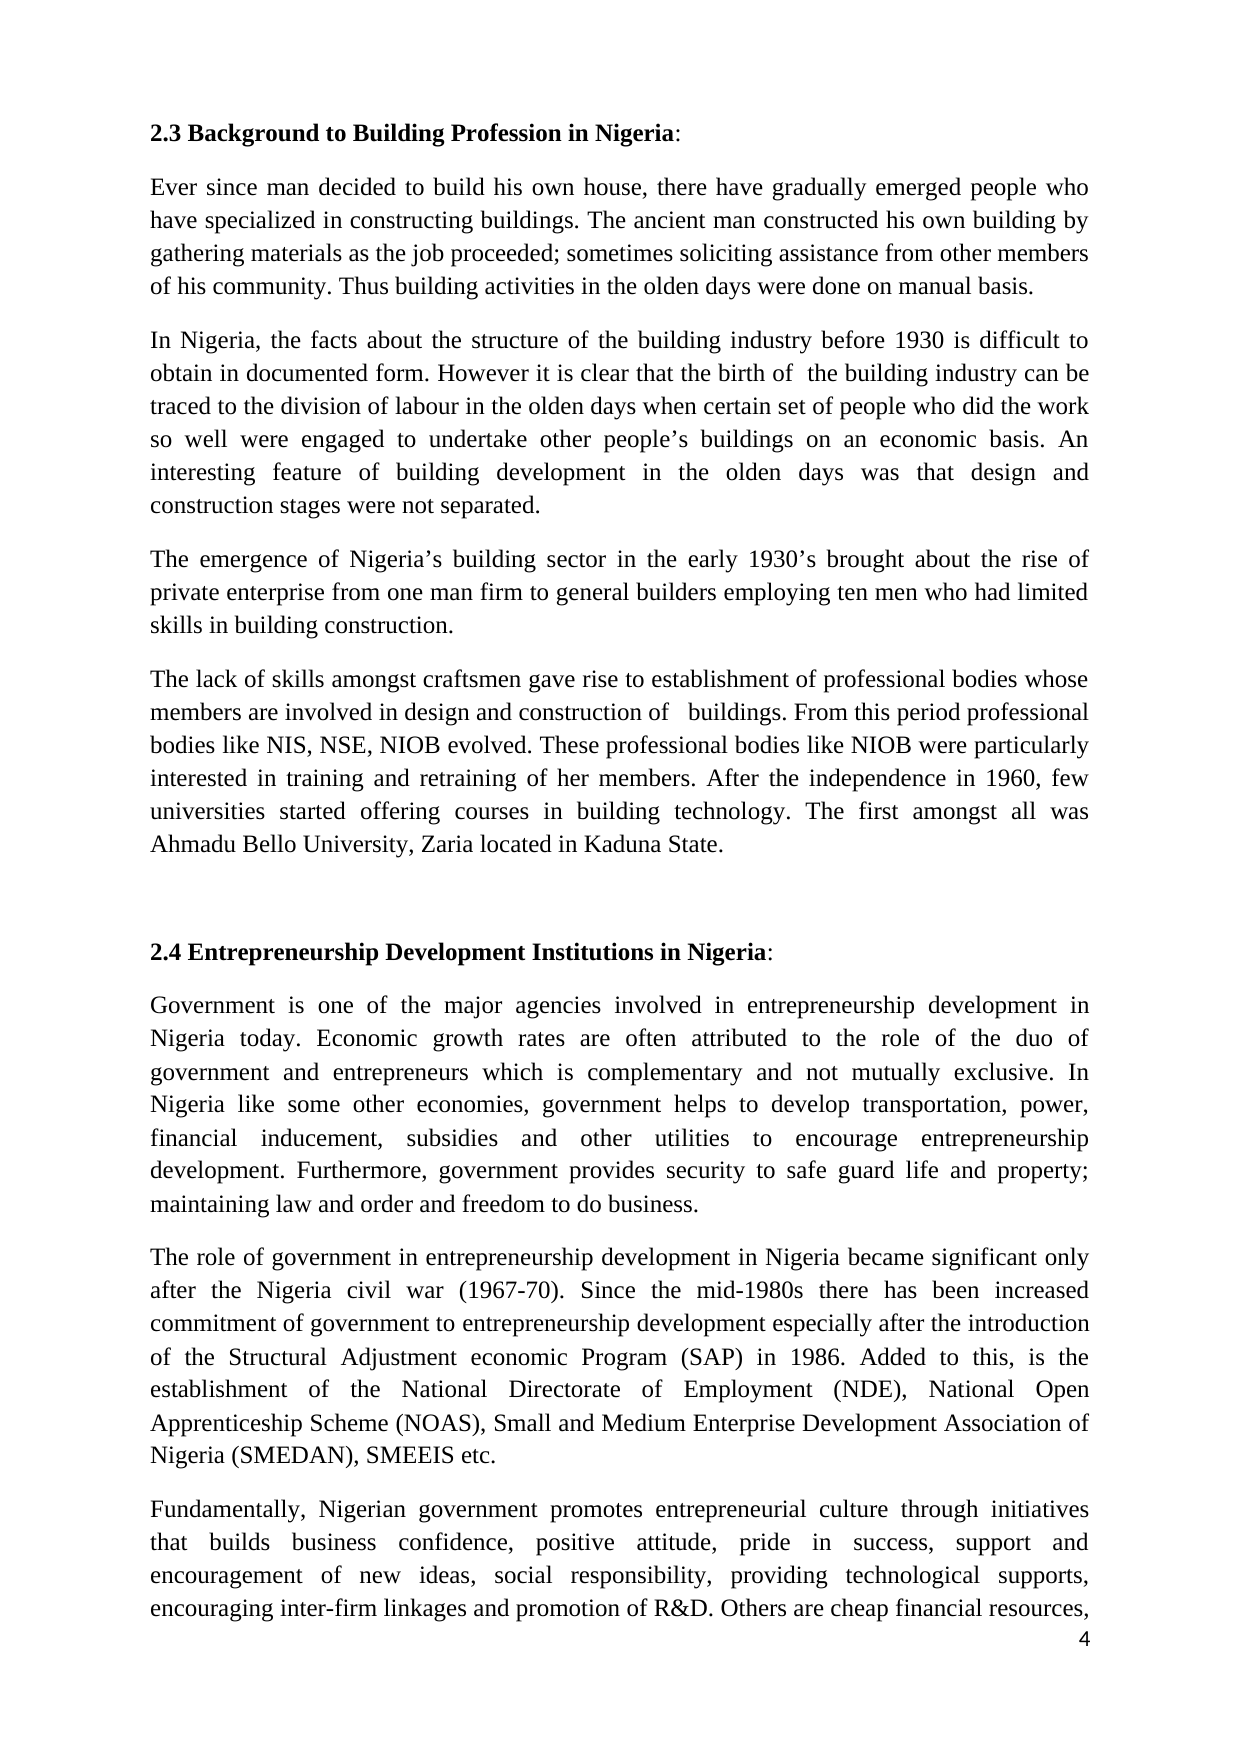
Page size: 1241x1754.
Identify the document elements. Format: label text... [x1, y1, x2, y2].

text The lack of skills amongst craftsmen gave rise to establishment of professional bodies whose members are involved in design and construction of buildings. From this period professional bodies like NIS, NSE, NIOB evolved. These professional bodies like NIOB were particularly interested in training and retraining of her members. After the independence in 1960, few universities started offering courses in building technology. The first amongst all was Ahmadu Bello University, Zaria located in Kaduna State. [150, 664, 1090, 858]
text In Nigeria, the facts about the structure of the building industry before 1930 is difficult to obtain in documented form. However it is clear that the birth of the building industry can be traced to the division of labour in the olden days when certain set of people who did the work so well were engaged to undertake other people’s buildings on an economic basis. An interesting feature of building development in the olden days was that design and construction stages were not separated. [150, 325, 1090, 519]
text 2.3 Background to Building Profession in Nigeria: [150, 118, 1090, 147]
text The emergence of Nigeria’s building sector in the early 1930’s brought about the rise of private enterprise from one man firm to general builders employing ten men who had limited skills in building construction. [150, 544, 1090, 639]
text Ever since man decided to build his own house, there have gradually emerged people who have specialized in constructing buildings. The ancient man constructed his own building by gathering materials as the job proceeded; sometimes soliciting assistance from other members of his community. Thus building activities in the olden days were done on manual basis. [150, 172, 1090, 300]
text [150, 1494, 1090, 1622]
text 2.4 Entrepreneurship Development Institutions in Nigeria: [150, 937, 1090, 965]
text Government is one of the major agencies involved in entrepreneurship development in Nigeria today. Economic growth rates are often attributed to the role of the duo of government and entrepreneurs which is complementary and not mutually exclusive. In Nigeria like some other economies, government helps to develop transportation, power, financial inducement, subsidies and other utilities to encourage entrepreneurship development. Furthermore, government provides security to safe guard life and property; maintaining law and order and freedom to do business. [150, 991, 1090, 1217]
text The role of government in entrepreneurship development in Nigeria became significant only after the Nigeria civil war (1967-70). Since the mid-1980s there has been increased commitment of government to entrepreneurship development especially after the introduction of the Structural Adjustment economic Program (SAP) in 1986. Added to this, is the establishment of the National Directorate of Employment (NDE), National Open Apprenticeship Scheme (NOAS), Small and Medium Enterprise Development Association of Nigeria (SMEDAN), SMEEIS etc. [150, 1242, 1090, 1469]
